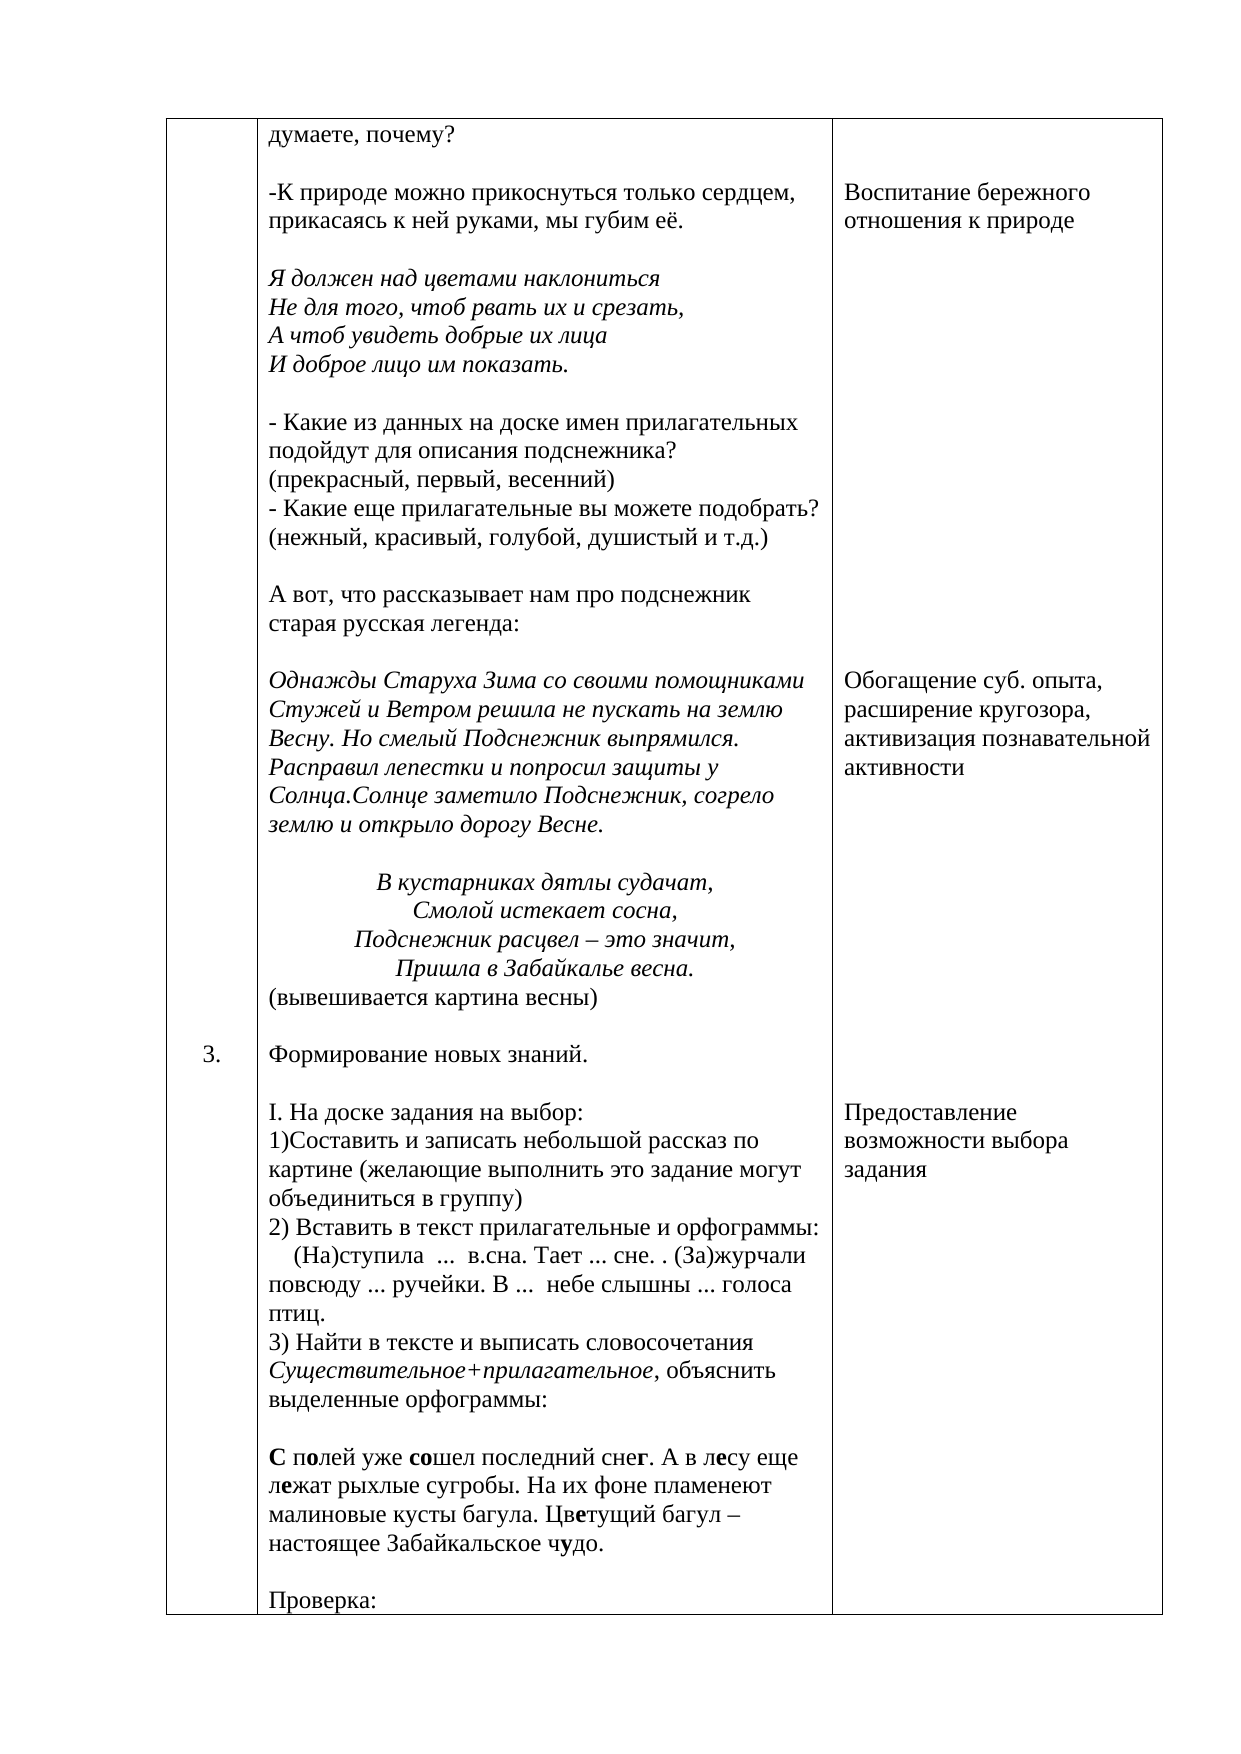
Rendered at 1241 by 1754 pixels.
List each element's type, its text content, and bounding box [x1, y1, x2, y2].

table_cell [258, 119, 832, 1614]
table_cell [833, 119, 1162, 1614]
table_cell 1. 2. 3. IV. V. VI. [167, 119, 257, 1614]
